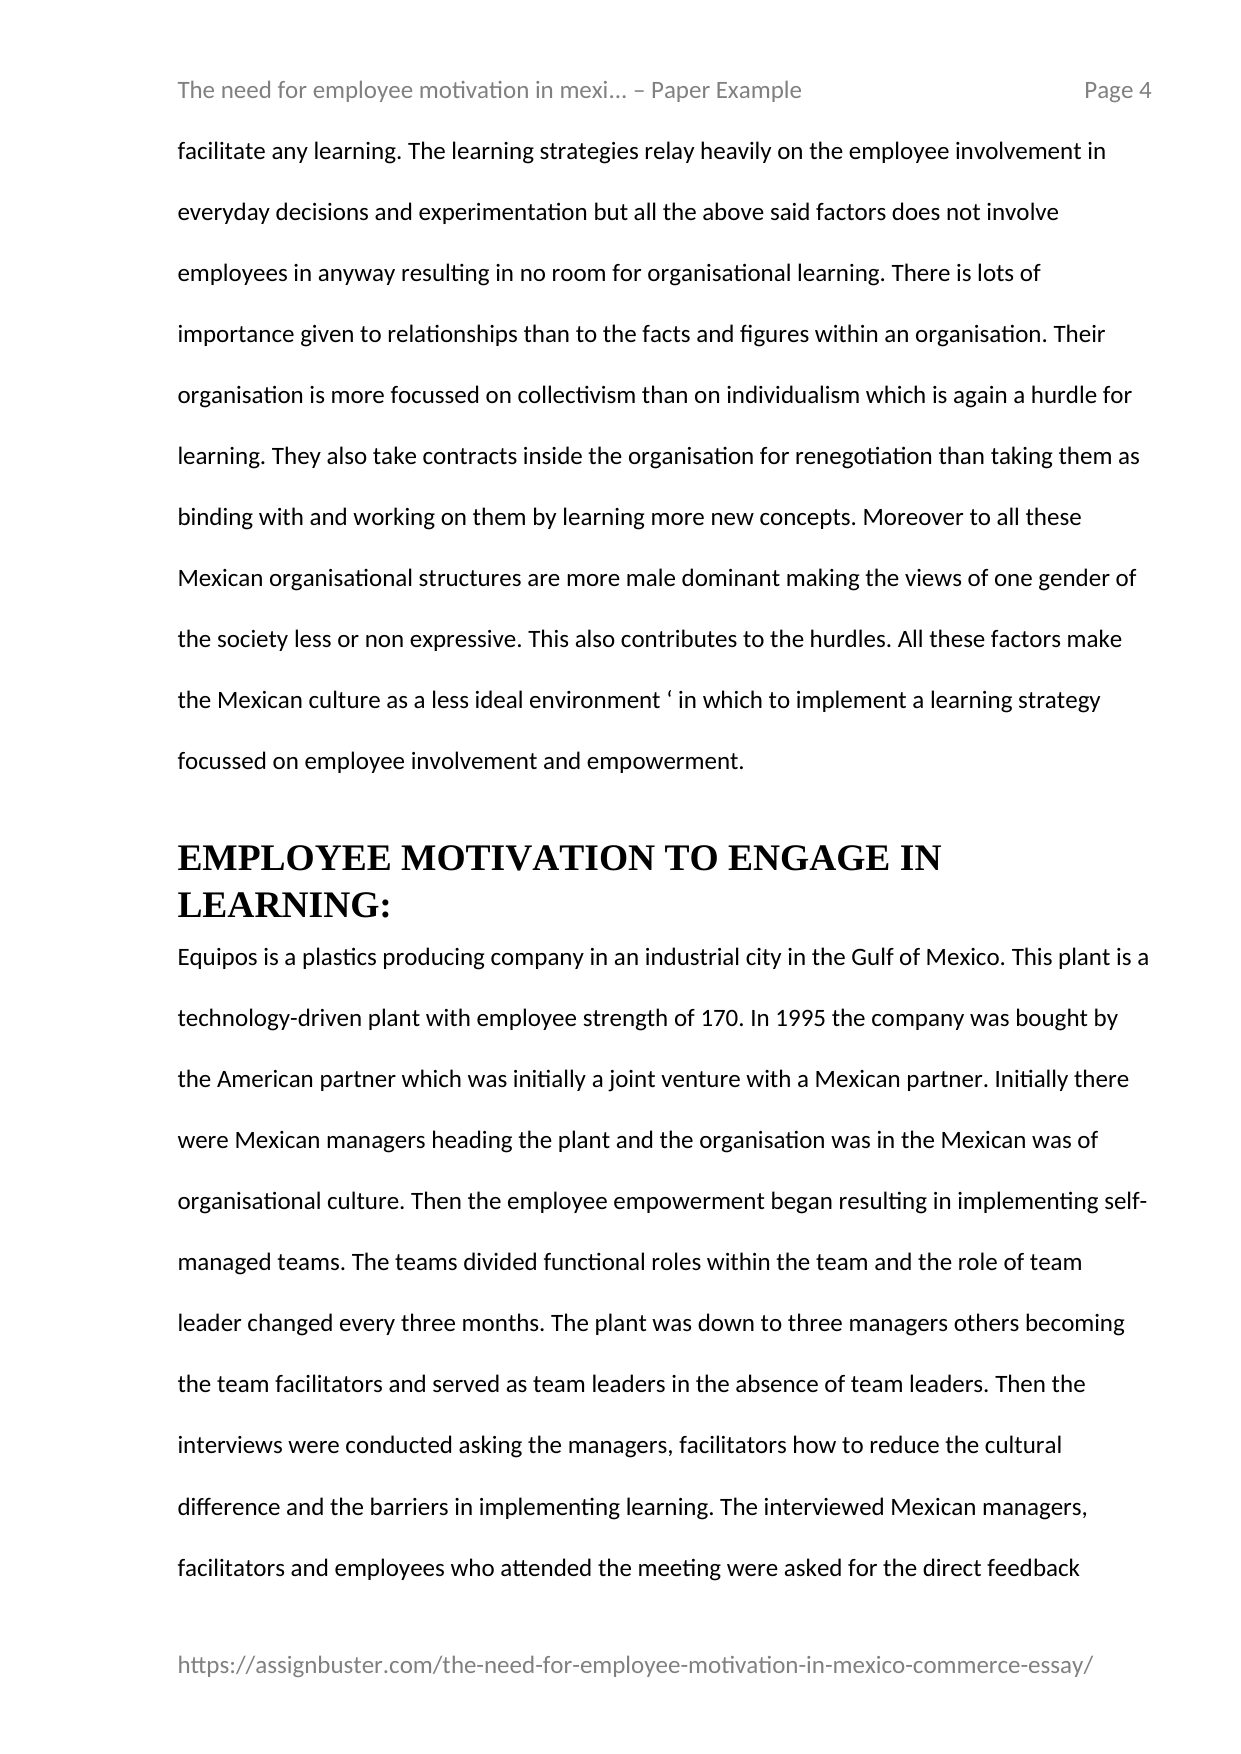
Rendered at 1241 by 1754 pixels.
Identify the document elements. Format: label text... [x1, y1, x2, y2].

subtitle EMPLOYEE MOTIVATION TO ENGAGE IN LEARNING: [177, 836, 1152, 925]
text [177, 941, 1152, 1582]
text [177, 135, 1152, 776]
